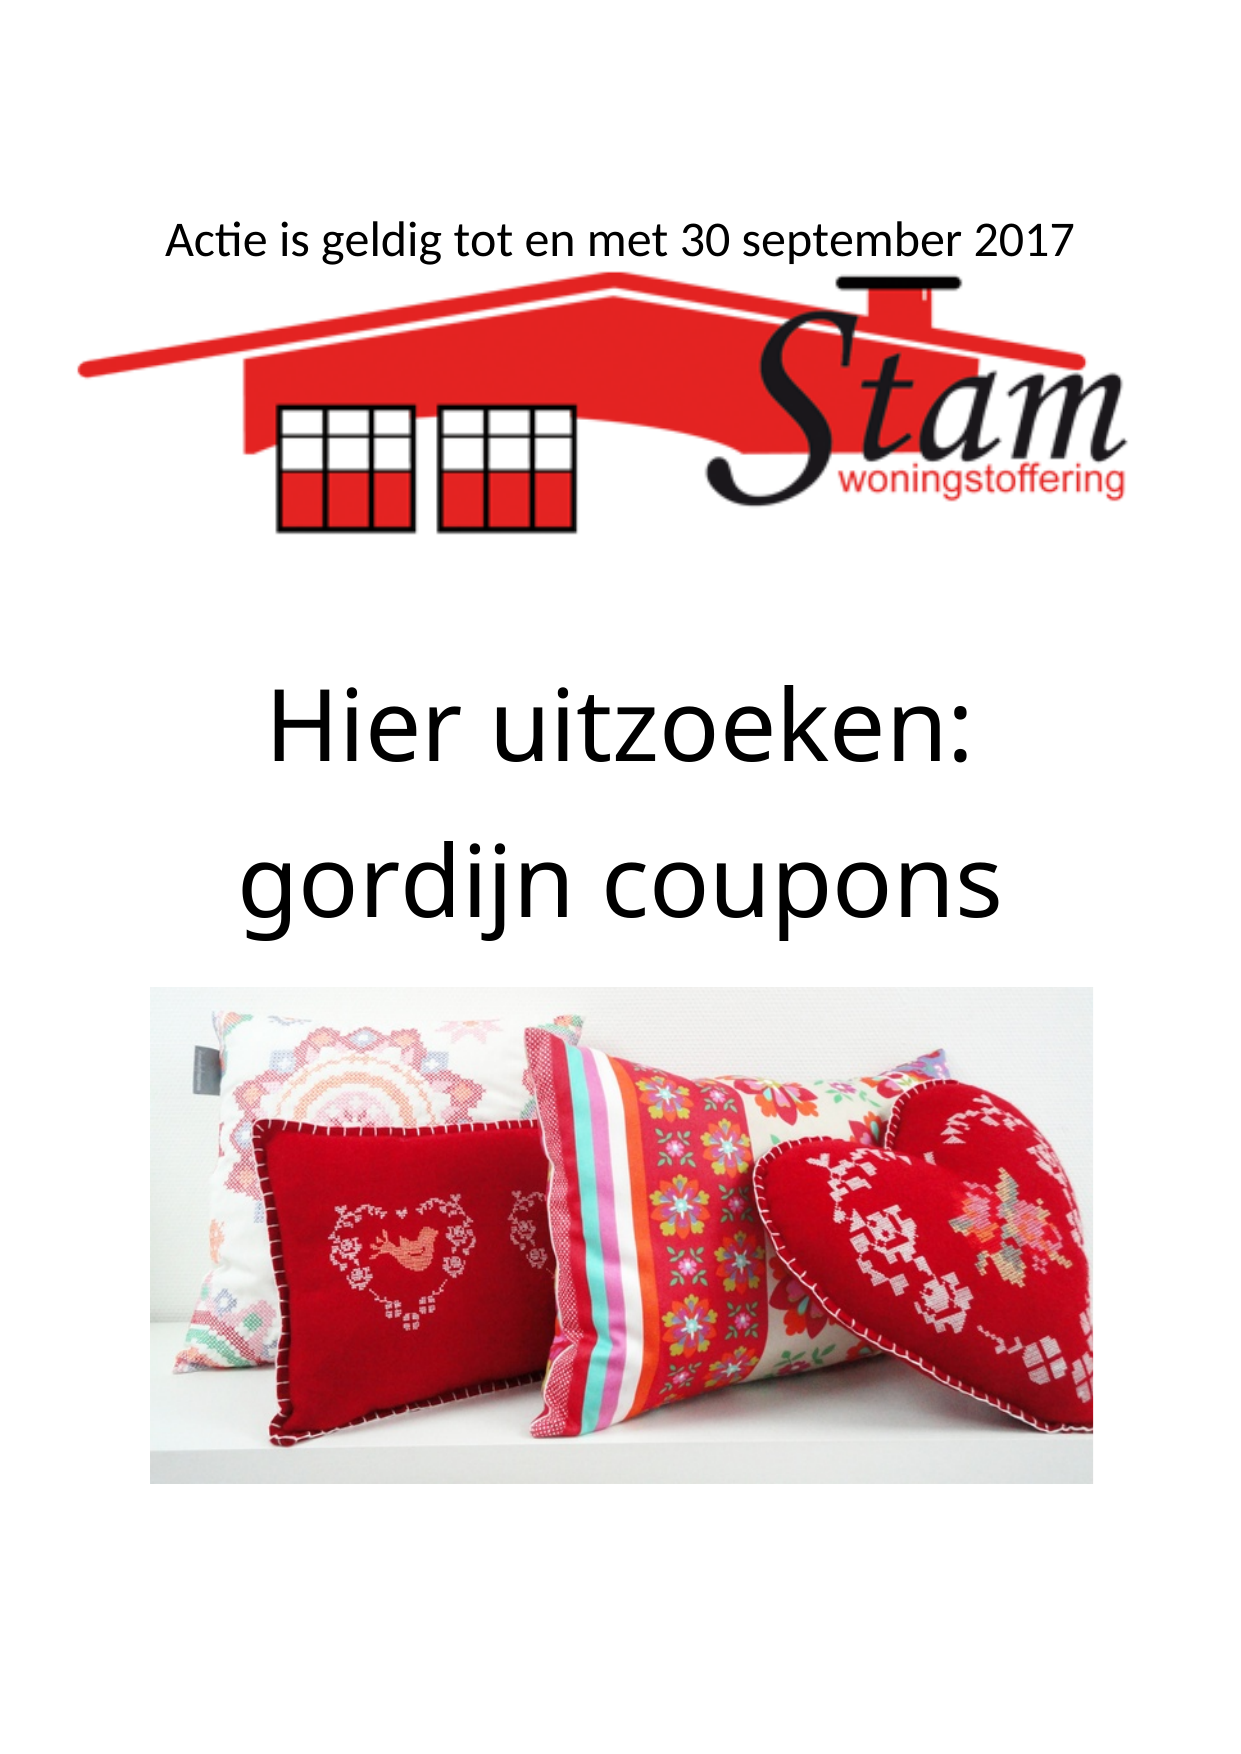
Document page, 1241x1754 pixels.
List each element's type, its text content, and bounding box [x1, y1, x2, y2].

picture [36, 252, 1157, 560]
text Actie is geldig tot en met 30 september 2017 [148, 148, 1093, 268]
text Hier uitzoeken: gordijn coupons [148, 571, 1093, 947]
picture [150, 987, 1094, 1484]
